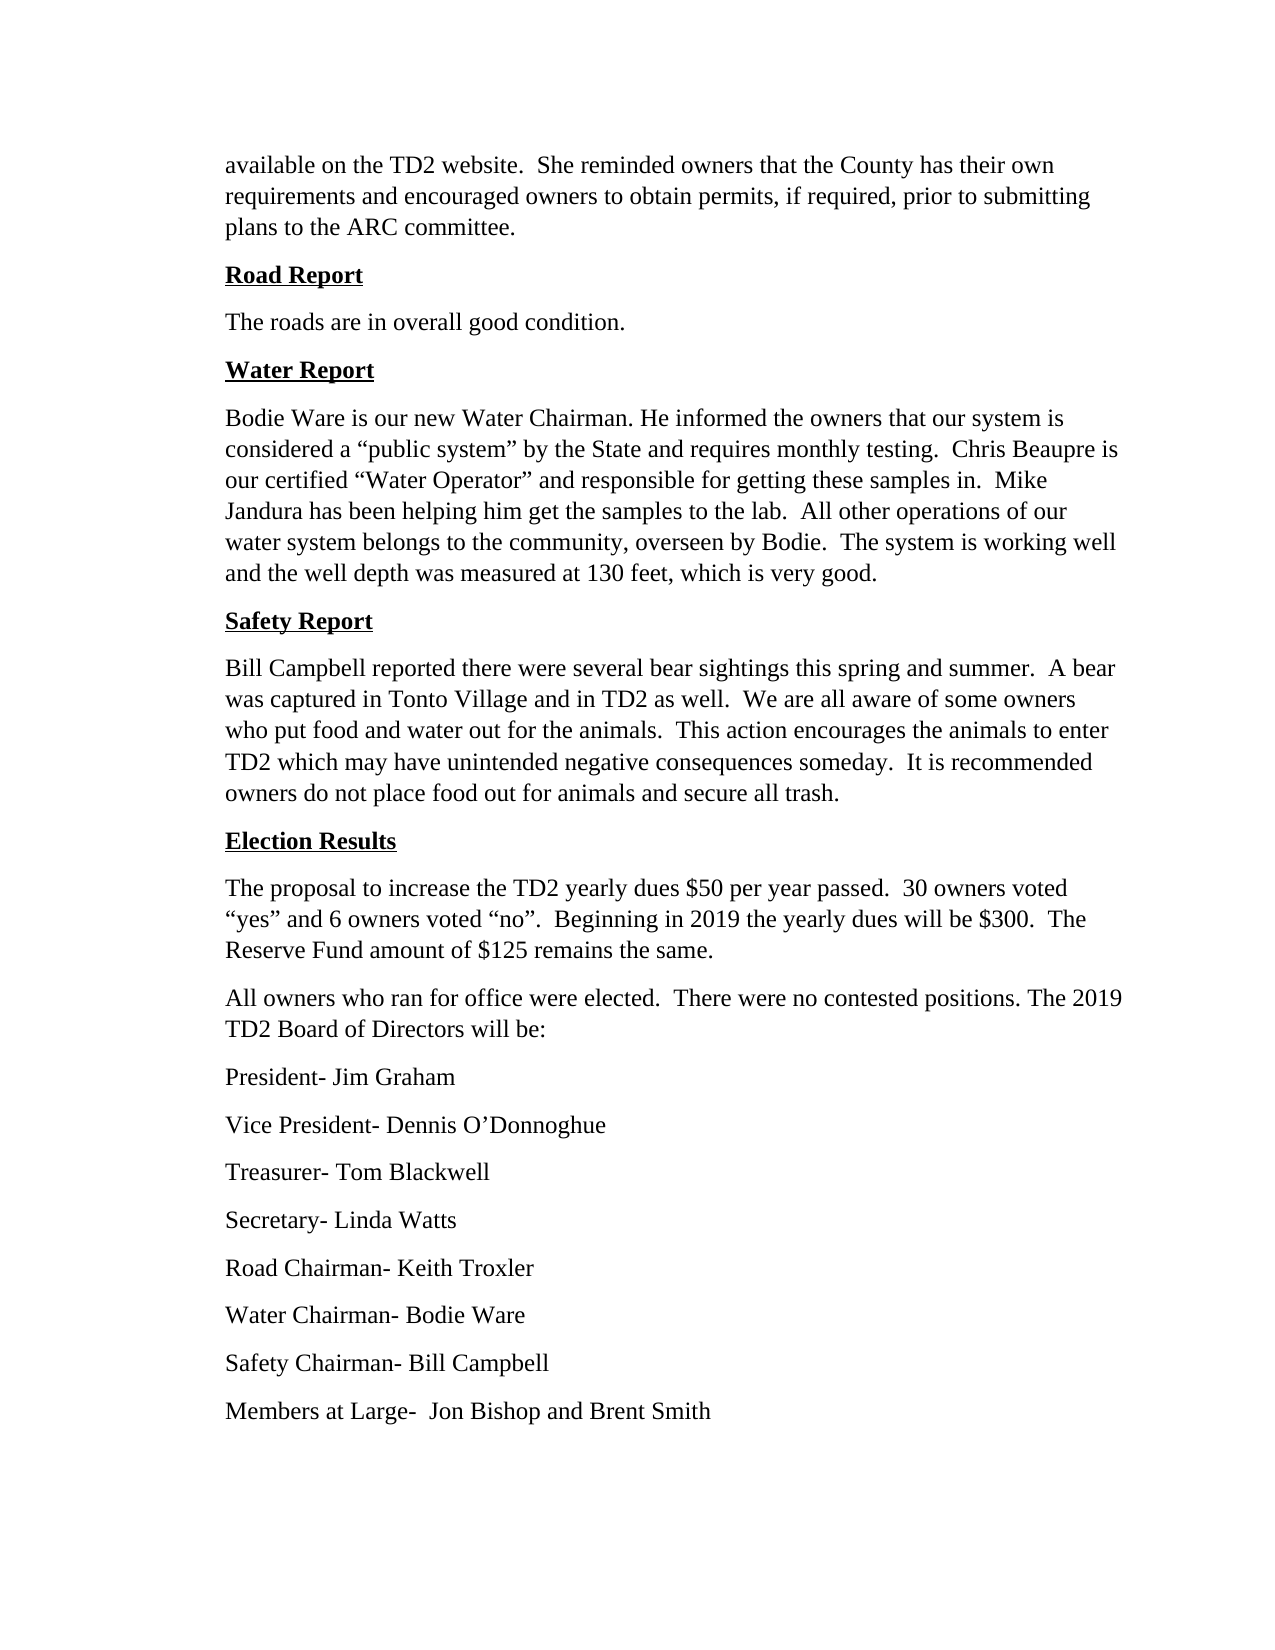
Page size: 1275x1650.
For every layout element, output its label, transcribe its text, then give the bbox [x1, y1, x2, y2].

text Bodie Ware is our new Water Chairman. He informed the owners that our system is considered a “public system” by the State and requires monthly testing. Chris Beaupre is our certified “Water Operator” and responsible for getting these samples in. Mike Jandura has been helping him get the samples to the lab. All other operations of our water system belongs to the community, overseen by Bodie. The system is working well and the well depth was measured at 130 feet, which is very good. [225, 403, 1125, 587]
text Road Chairman- Keith Troxler [225, 1253, 1125, 1282]
text Bill Campbell reported there were several bear sightings this spring and summer. A bear was captured in Tonto Village and in TD2 as well. We are all aware of some owners who put food and water out for the animals. This action encourages the animals to enter TD2 which may have unintended negative consequences someday. It is recommended owners do not place food out for animals and secure all trash. [225, 653, 1125, 807]
text All owners who ran for office were elected. There were no contested positions. The 2019 TD2 Board of Directors will be: [225, 983, 1125, 1043]
text Vice President- Dennis O’Donnoghue [225, 1110, 1125, 1138]
text Water Report [225, 355, 1125, 384]
text Safety Chairman- Bill Campbell [225, 1348, 1125, 1377]
text President- Jim Graham [225, 1062, 1125, 1091]
text The proposal to increase the TD2 yearly dues $50 per year passed. 30 owners voted “yes” and 6 owners voted “no”. Beginning in 2019 the yearly dues will be $300. The Reserve Fund amount of $125 remains the same. [225, 873, 1125, 964]
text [225, 150, 1125, 241]
text Water Chairman- Bodie Ware [225, 1301, 1125, 1329]
text Safety Report [225, 606, 1125, 634]
text Election Results [225, 826, 1125, 854]
text Treasurer- Tom Blackwell [225, 1157, 1125, 1186]
text Road Report [150, 260, 1125, 288]
text Secretary- Linda Watts [225, 1205, 1125, 1234]
text The roads are in overall good condition. [225, 307, 1125, 336]
text Members at Large- Jon Bishop and Brent Smith [225, 1396, 1125, 1425]
